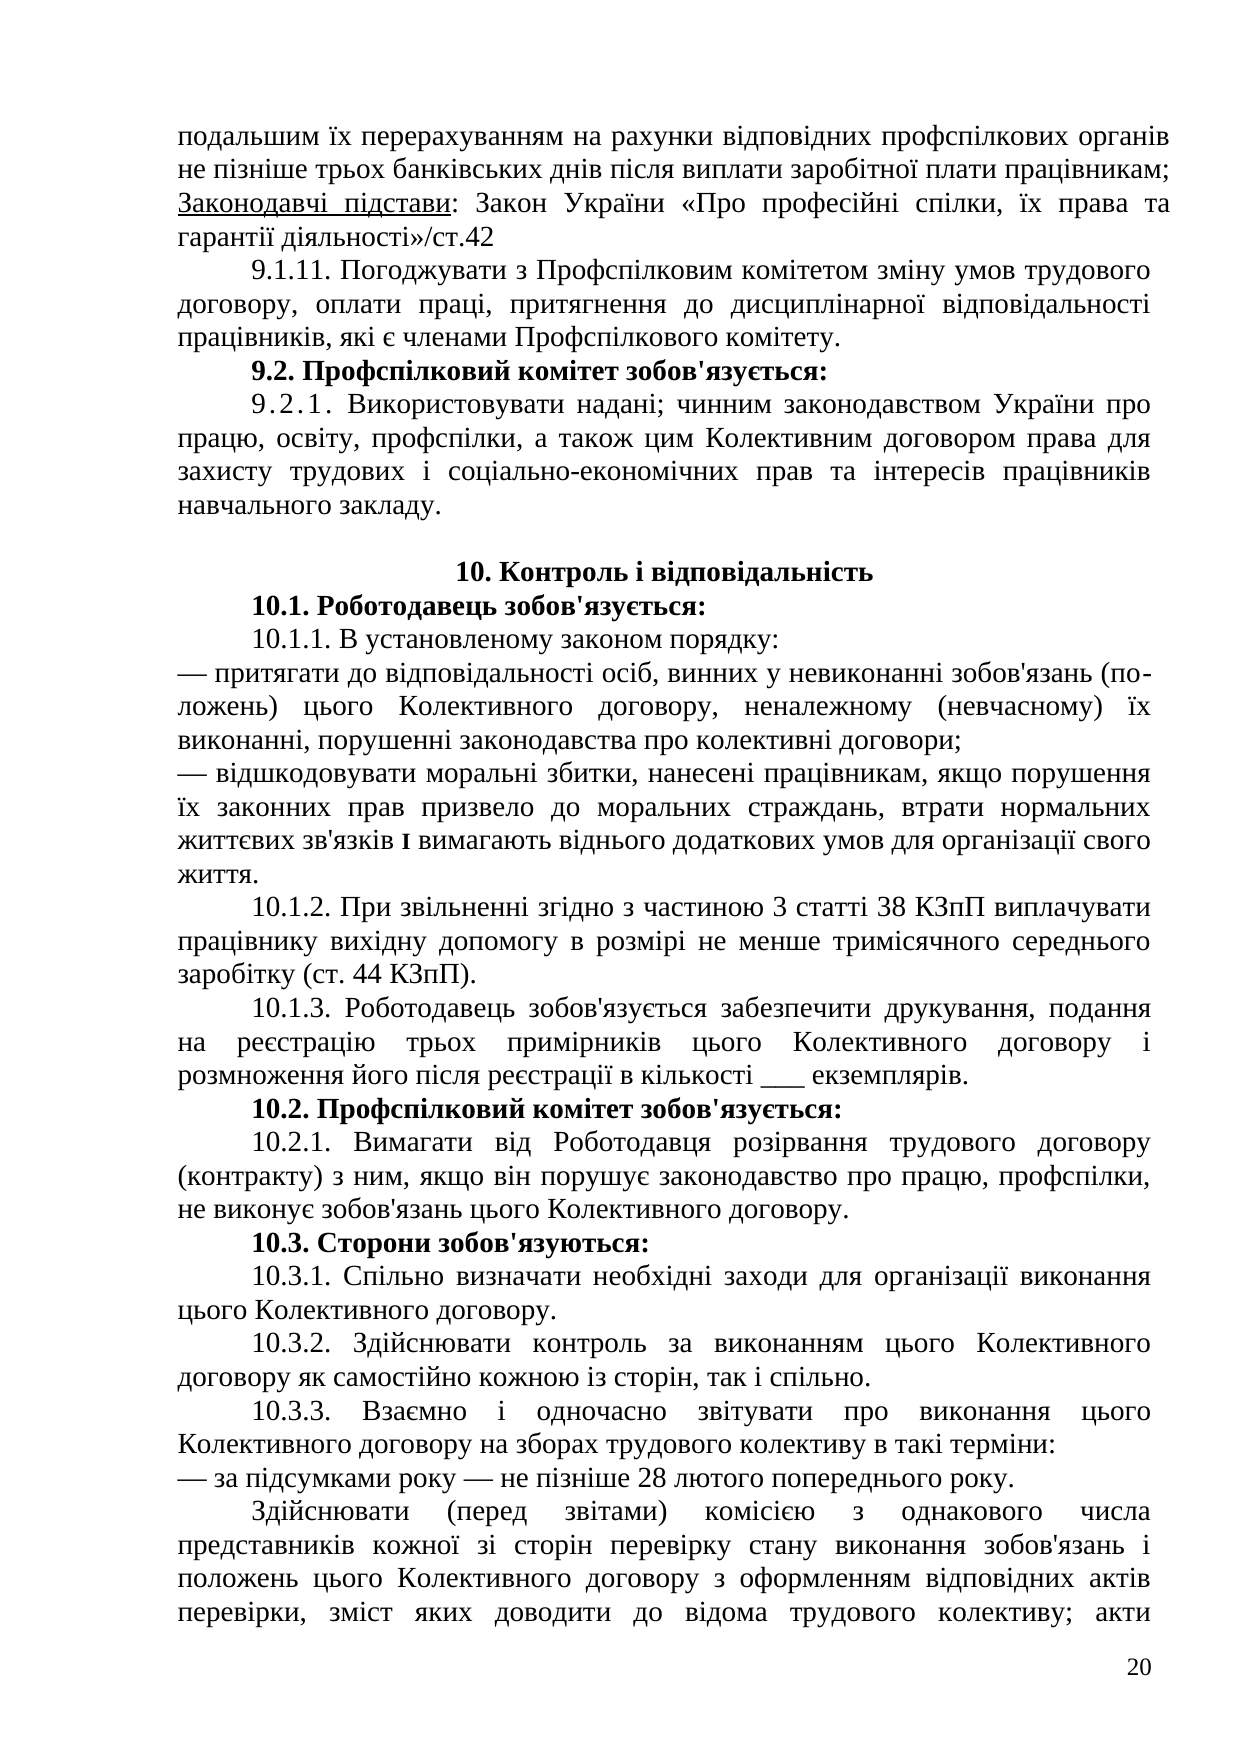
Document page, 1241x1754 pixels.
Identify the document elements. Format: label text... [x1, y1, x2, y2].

text 10.3.1. Спільно визначати необхідні заходи для організації виконання цього Колективного договору. [177, 1258, 1152, 1326]
text 10.3. Сторони зобов'язуються: [177, 1225, 1152, 1258]
text — за підсумками року — не пізніше 28 лютого попереднього року. [177, 1460, 1152, 1493]
text 9.1.11. Погоджувати з Профспілковим комітетом зміну умов трудового договору, оплати праці, притягнення до дисциплінарної відповідальності працівників, які є членами Профспілкового комітету. [177, 252, 1152, 353]
text 10.2. Профспілковий комітет зобов'язується: [177, 1091, 1152, 1124]
text — відшкодовувати моральні збитки, нанесені працівникам, якщо порушення їх законних прав призвело до моральних страждань, втрати нормальних життєвих зв'язків і вимагають віднього додаткових умов для організації свого життя. [177, 755, 1152, 889]
text 9.2.1. Використовувати надані; чинним законодавством України про працю, освіту, профспілки, а також цим Колективним договором права для захисту трудових і соціально-економічних прав та інтересів працівників навчального закладу. [177, 386, 1152, 521]
text — притягати до відповідальності осіб, винних у невиконанні зобов'язань (положень) цього Колективного договору, неналежному (невчасному) їх виконанні, порушенні законодавства про колективні договори; [177, 655, 1152, 755]
text 10.1.1. В установленому законом порядку: [177, 621, 1152, 655]
text 10.1.2. При звільненні згідно з частиною 3 статті 38 КЗпП виплачувати працівнику вихідну допомогу в розмірі не менше тримісячного середнього заробітку (ст. 44 КЗпП). [177, 889, 1152, 990]
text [177, 1493, 1152, 1627]
text 10.1.3. Роботодавець зобов'язується забезпечити друкування, подання на реєстрацію трьох примірників цього Колективного договору і розмноження його після реєстрації в кількості ___ екземплярів. [177, 990, 1152, 1091]
text 10.3.3. Взаємно і одночасно звітувати про виконання цього Колективного договору на зборах трудового колективу в такі терміни: [177, 1393, 1152, 1460]
text 10.2.1. Вимагати від Роботодавця розірвання трудового договору (контракту) з ним, якщо він порушує законодавство про працю, профспілки, не виконує зобов'язань цього Колективного договору. [177, 1124, 1152, 1225]
text 10. Контроль і відповідальність [177, 554, 1152, 588]
text 10.1. Роботодавець зобов'язується: [177, 588, 1152, 621]
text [177, 118, 1171, 252]
text 9.2. Профспілковий комітет зобов'язується: [177, 353, 1152, 386]
text 10.3.2. Здійснювати контроль за виконанням цього Колективного договору як самостійно кожною із сторін, так і спільно. [177, 1326, 1152, 1393]
